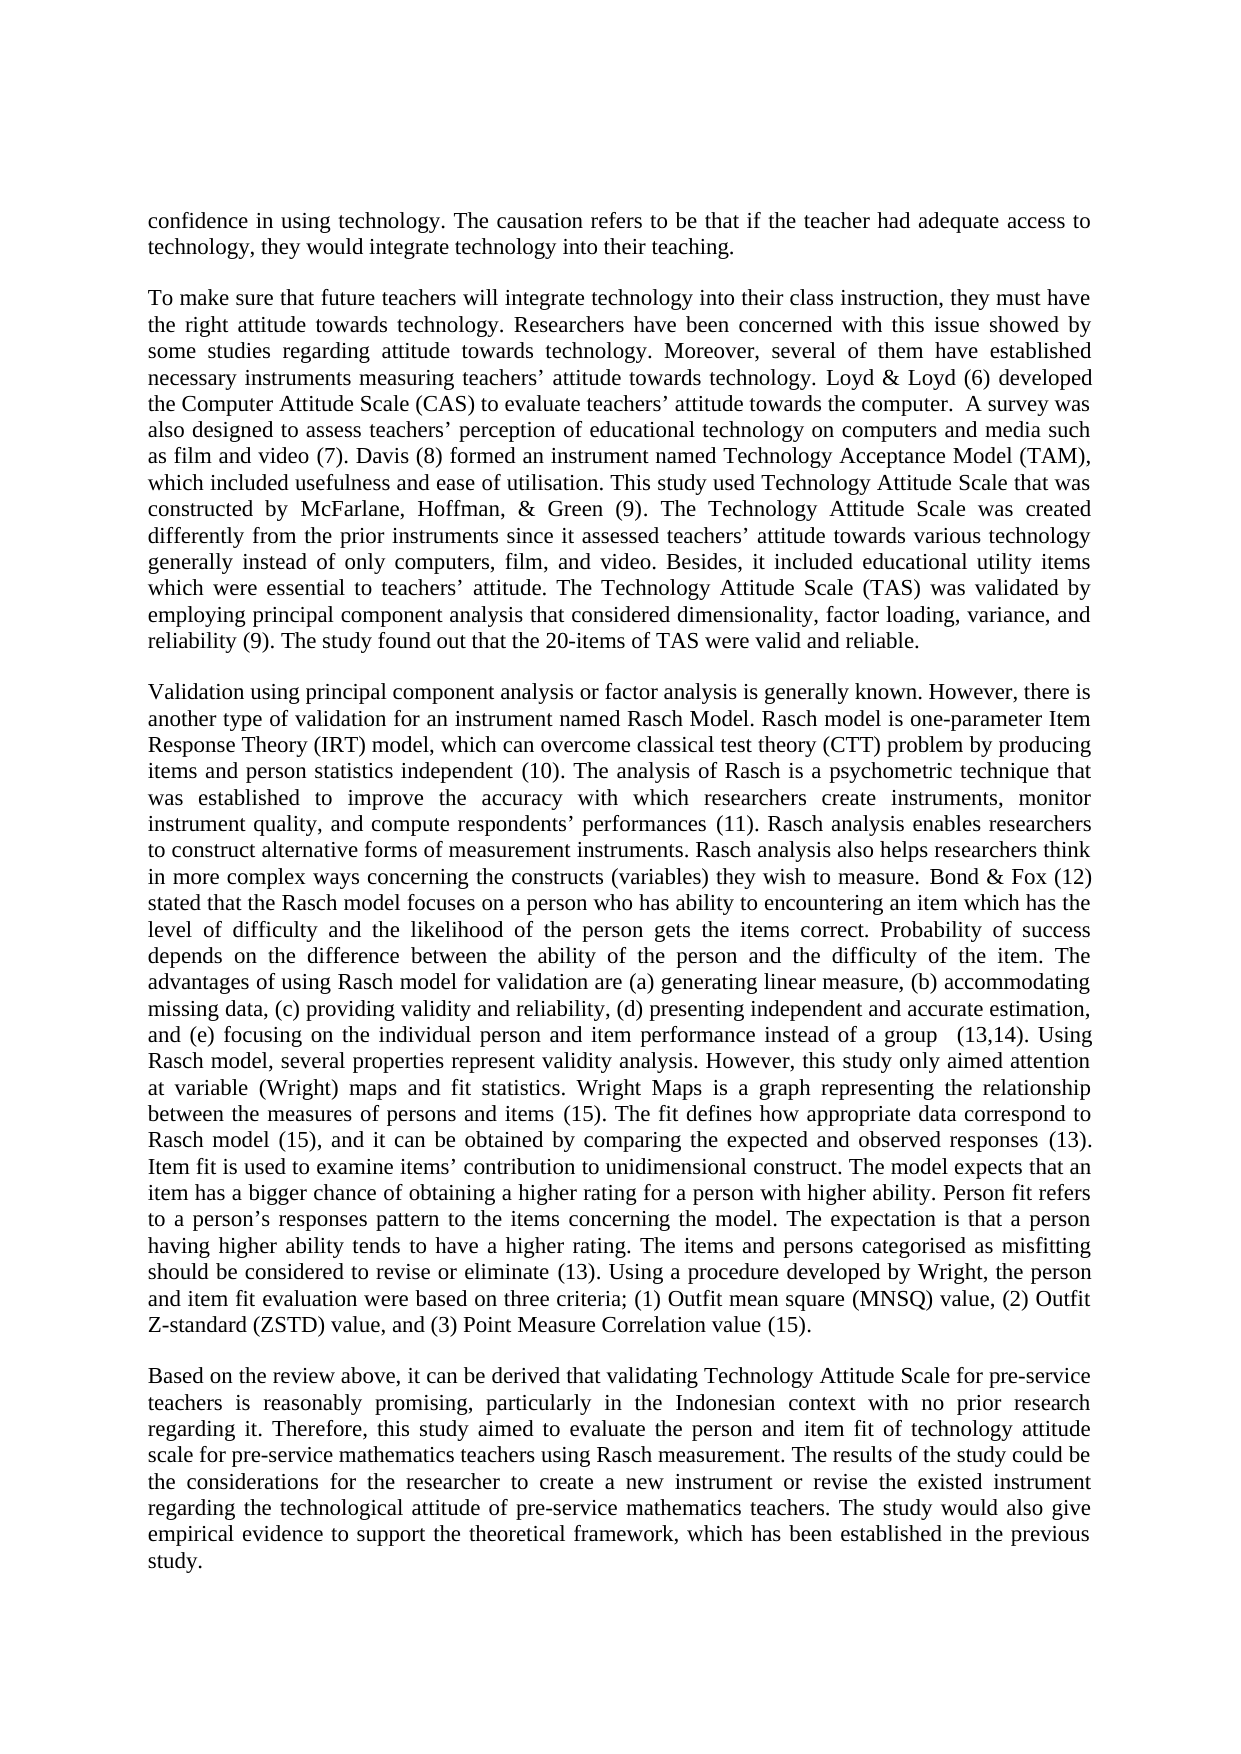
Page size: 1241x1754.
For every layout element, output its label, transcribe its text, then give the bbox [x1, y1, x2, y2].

text To make sure that future teachers will integrate technology into their class instruction, they must have the right attitude towards technology. Researchers have been concerned with this issue showed by some studies regarding attitude towards technology. Moreover, several of them have established necessary instruments measuring teachers’ attitude towards technology. Loyd & Loyd (6) developed the Computer Attitude Scale (CAS) to evaluate teachers’ attitude towards the computer. A survey was also designed to assess teachers’ perception of educational technology on computers and media such as film and video (7). Davis (8) formed an instrument named Technology Acceptance Model (TAM), which included usefulness and ease of utilisation. This study used Technology Attitude Scale that was constructed by McFarlane, Hoffman, & Green (9). The Technology Attitude Scale was created differently from the prior instruments since it assessed teachers’ attitude towards various technology generally instead of only computers, film, and video. Besides, it included educational utility items which were essential to teachers’ attitude. The Technology Attitude Scale (TAS) was validated by employing principal component analysis that considered dimensionality, factor loading, variance, and reliability (9). The study found out that the 20-items of TAS were valid and reliable. [148, 284, 1092, 653]
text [148, 207, 1092, 259]
text Validation using principal component analysis or factor analysis is generally known. However, there is another type of validation for an instrument named Rasch Model. Rasch model is one-parameter Item Response Theory (IRT) model, which can overcome classical test theory (CTT) problem by producing items and person statistics independent (10). The analysis of Rasch is a psychometric technique that was established to improve the accuracy with which researchers create instruments, monitor instrument quality, and compute respondents’ performances (11). Rasch analysis enables researchers to construct alternative forms of measurement instruments. Rasch analysis also helps researchers think in more complex ways concerning the constructs (variables) they wish to measure. Bond & Fox (12) stated that the Rasch model focuses on a person who has ability to encountering an item which has the level of difficulty and the likelihood of the person gets the items correct. Probability of success depends on the difference between the ability of the person and the difficulty of the item. The advantages of using Rasch model for validation are (a) generating linear measure, (b) accommodating missing data, (c) providing validity and reliability, (d) presenting independent and accurate estimation, and (e) focusing on the individual person and item performance instead of a group (13,14). Using Rasch model, several properties represent validity analysis. However, this study only aimed attention at variable (Wright) maps and fit statistics. Wright Maps is a graph representing the relationship between the measures of persons and items (15). The fit defines how appropriate data correspond to Rasch model (15), and it can be obtained by comparing the expected and observed responses (13). Item fit is used to examine items’ contribution to unidimensional construct. The model expects that an item has a bigger chance of obtaining a higher rating for a person with higher ability. Person fit refers to a person’s responses pattern to the items concerning the model. The expectation is that a person having higher ability tends to have a higher rating. The items and persons categorised as misfitting should be considered to revise or eliminate (13). Using a procedure developed by Wright, the person and item fit evaluation were based on three criteria; (1) Outfit mean square (MNSQ) value, (2) Outfit Z-standard (ZSTD) value, and (3) Point Measure Correlation value (15). [148, 678, 1092, 1337]
text Based on the review above, it can be derived that validating Technology Attitude Scale for pre-service teachers is reasonably promising, particularly in the Indonesian context with no prior research regarding it. Therefore, this study aimed to evaluate the person and item fit of technology attitude scale for pre-service mathematics teachers using Rasch measurement. The results of the study could be the considerations for the researcher to create a new instrument or revise the existed instrument regarding the technological attitude of pre-service mathematics teachers. The study would also give empirical evidence to support the theoretical framework, which has been established in the previous study. [148, 1362, 1092, 1573]
